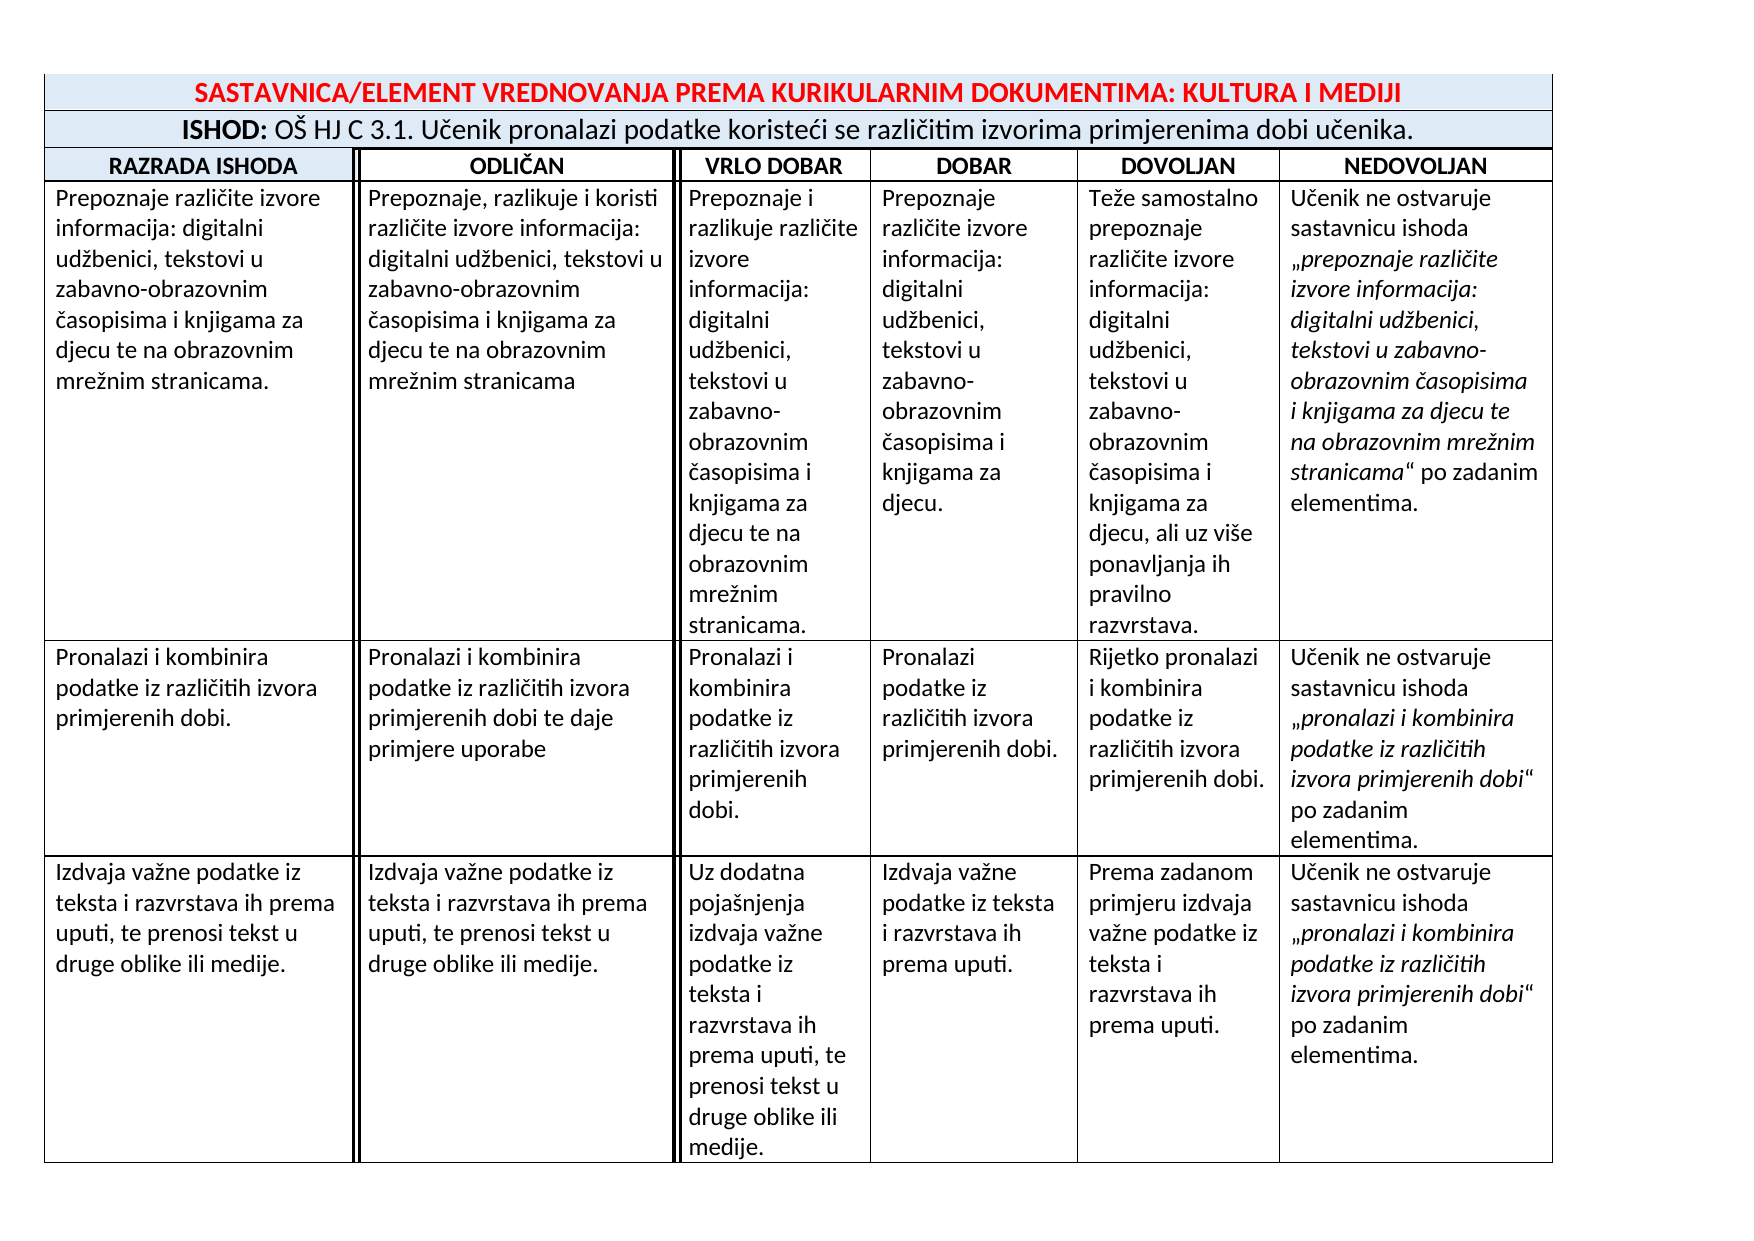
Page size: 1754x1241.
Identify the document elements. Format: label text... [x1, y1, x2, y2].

table_cell NEDOVOLJAN [1280, 150, 1552, 180]
table_cell ISHOD: OŠ HJ C 3.1. Učenik pronalazi podatke koristeći se različitim izvorima primjerenima dobi učenika. [45, 111, 1552, 147]
table_header SASTAVNICA/ELEMENT VREDNOVANJA PREMA KURIKULARNIM DOKUMENTIMA: KULTURA I MEDIJI [45, 74, 1552, 109]
table_cell Prema zadanom primjeru izdvaja važne podatke iz teksta i razvrstava ih prema uputi. [1078, 857, 1279, 1162]
table_cell Učenik ne ostvaruje sastavnicu ishoda „prepoznaje različite izvore informacija: digitalni udžbenici, tekstovi u zabavno-obrazovnim časopisima i knjigama za djecu te na obrazovnim mrežnim stranicama“ po zadanim elementima. [1280, 182, 1552, 640]
table_cell Učenik ne ostvaruje sastavnicu ishoda „pronalazi i kombinira podatke iz različitih izvora primjerenih dobi“ po zadanim elementima. [1280, 857, 1552, 1162]
table_cell Uz dodatna pojašnjenja izdvaja važne podatke iz teksta i razvrstava ih prema uputi, te prenosi tekst u druge oblike ili medije. [682, 857, 870, 1162]
table_cell DOVOLJAN [1078, 150, 1279, 180]
table_cell Pronalazi i kombinira podatke iz različitih izvora primjerenih dobi. [45, 641, 352, 855]
table_cell Teže samostalno prepoznaje različite izvore informacija: digitalni udžbenici, tekstovi u zabavno-obrazovnim časopisima i knjigama za djecu, ali uz više ponavljanja ih pravilno razvrstava. [1078, 182, 1279, 640]
table_cell Pronalazi podatke iz različitih izvora primjerenih dobi. [871, 641, 1077, 855]
table_cell Rijetko pronalazi i kombinira podatke iz različitih izvora primjerenih dobi. [1078, 641, 1279, 855]
table_cell VRLO DOBAR [682, 150, 870, 180]
table_cell Prepoznaje različite izvore informacija: digitalni udžbenici, tekstovi u zabavno-obrazovnim časopisima i knjigama za djecu te na obrazovnim mrežnim stranicama. [45, 182, 352, 640]
table_cell Prepoznaje različite izvore informacija: digitalni udžbenici, tekstovi u zabavno-obrazovnim časopisima i knjigama za djecu. [871, 182, 1077, 640]
table_cell Izdvaja važne podatke iz teksta i razvrstava ih prema uputi, te prenosi tekst u druge oblike ili medije. [361, 857, 672, 1162]
table_cell Prepoznaje, razlikuje i koristi različite izvore informacija: digitalni udžbenici, tekstovi u zabavno-obrazovnim časopisima i knjigama za djecu te na obrazovnim mrežnim stranicama [361, 182, 672, 640]
table_cell Pronalazi i kombinira podatke iz različitih izvora primjerenih dobi. [682, 641, 870, 855]
table_cell Učenik ne ostvaruje sastavnicu ishoda „pronalazi i kombinira podatke iz različitih izvora primjerenih dobi“ po zadanim elementima. [1280, 641, 1552, 855]
table_cell Prepoznaje i razlikuje različite izvore informacija: digitalni udžbenici, tekstovi u zabavno-obrazovnim časopisima i knjigama za djecu te na obrazovnim mrežnim stranicama. [682, 182, 870, 640]
table_cell ODLIČAN [361, 150, 672, 180]
table_cell Izdvaja važne podatke iz teksta i razvrstava ih prema uputi, te prenosi tekst u druge oblike ili medije. [45, 857, 352, 1162]
table_cell Izdvaja važne podatke iz teksta i razvrstava ih prema uputi. [871, 857, 1077, 1162]
table_cell RAZRADA ISHODA [45, 148, 352, 180]
table_cell Pronalazi i kombinira podatke iz različitih izvora primjerenih dobi te daje primjere uporabe [361, 641, 672, 855]
table_cell DOBAR [871, 150, 1077, 180]
